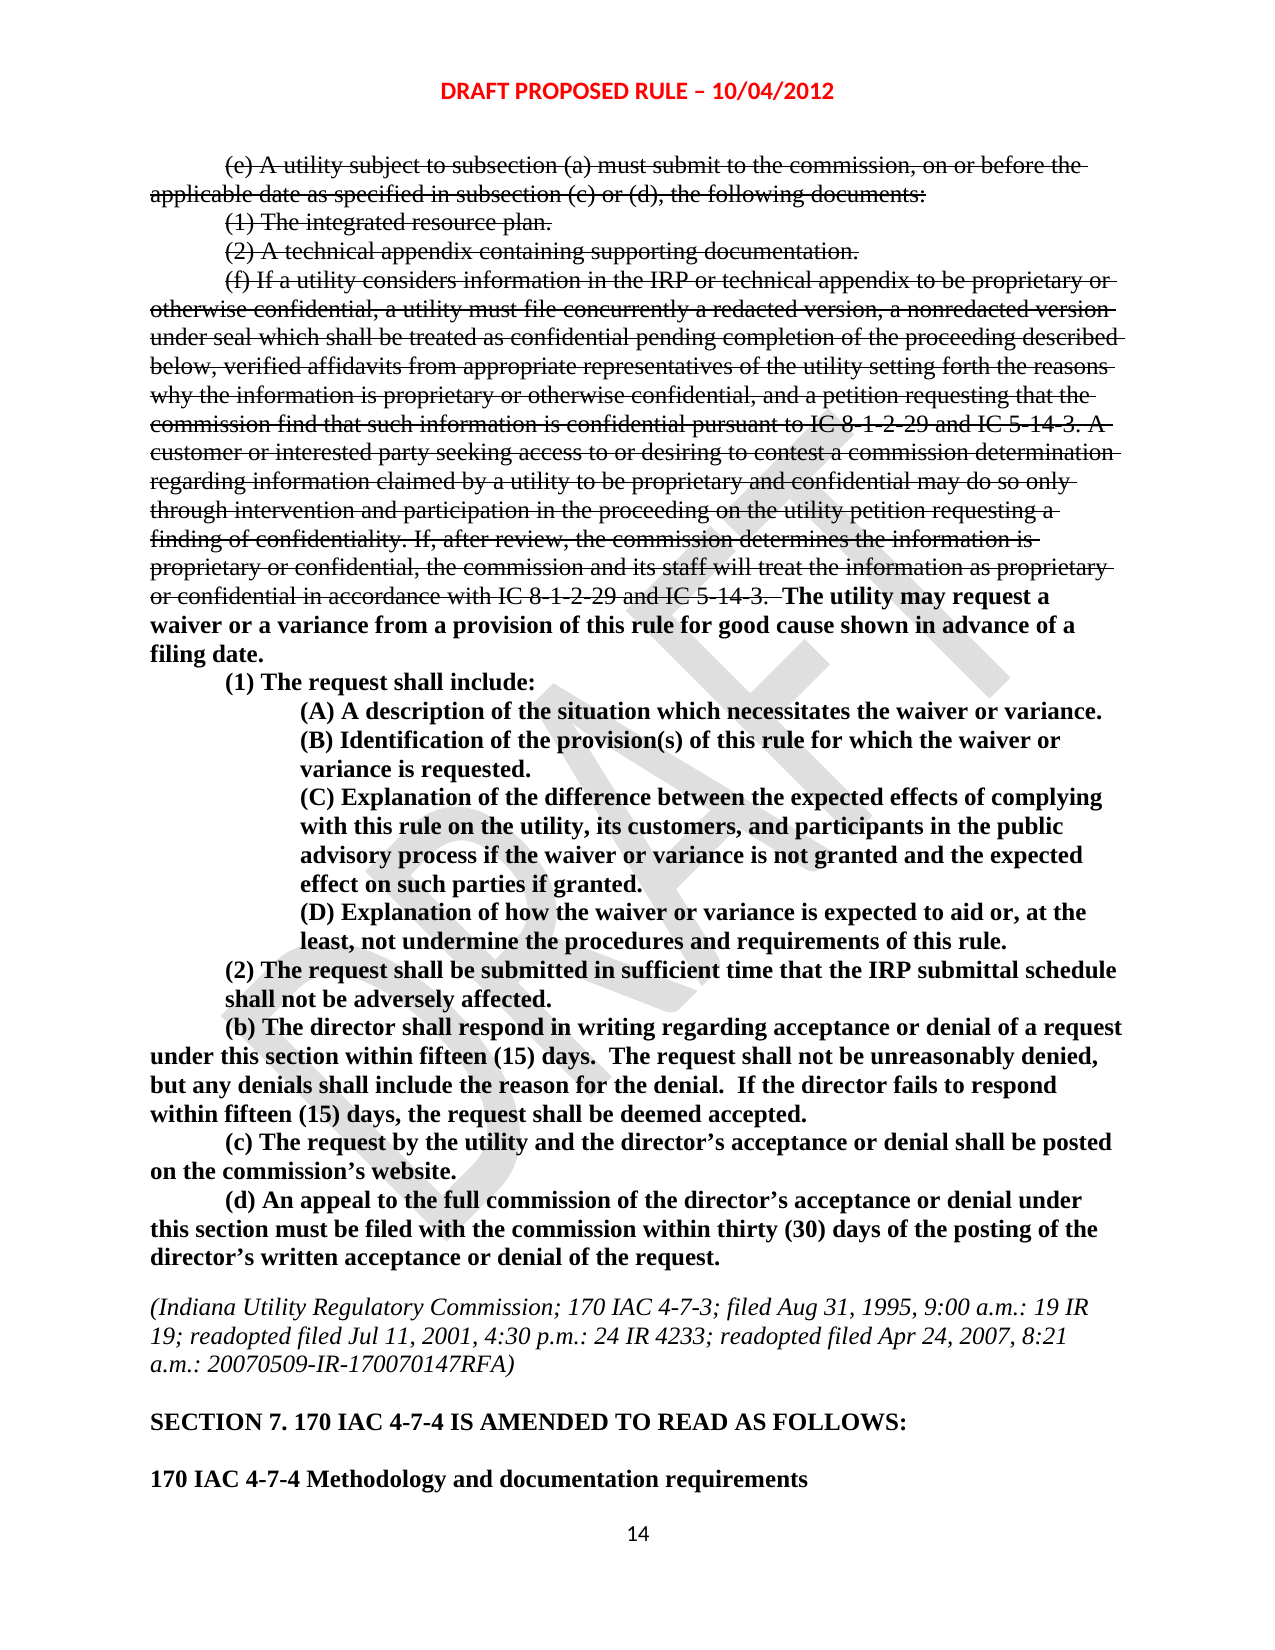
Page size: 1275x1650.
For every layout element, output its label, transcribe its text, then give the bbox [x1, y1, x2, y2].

subtitle SECTION 7. 170 IAC 4-7-4 IS AMENDED TO READ AS FOLLOWS: [150, 1407, 1125, 1436]
text (C) Explanation of the difference between the expected effects of complying with this rule on the utility, its customers, and participants in the public advisory process if the waiver or variance is not granted and the expected effect on such parties if granted. [300, 782, 1125, 897]
text (B) Identification of the provision(s) of this rule for which the waiver or variance is requested. [300, 725, 1125, 782]
text (1) The request shall include: [150, 667, 1125, 696]
text (d) An appeal to the full commission of the director’s acceptance or denial under this section must be filed with the commission within thirty (30) days of the posting of the director’s written acceptance or denial of the request. [150, 1185, 1125, 1271]
text (D) Explanation of how the waiver or variance is expected to aid or, at the least, not undermine the procedures and requirements of this rule. [300, 897, 1125, 955]
text (2) A technical appendix containing supporting documentation. [225, 236, 1125, 265]
text (f) If a utility considers information in the IRP or technical appendix to be proprietary or otherwise confidential, a utility must file concurrently a redacted version, a nonredacted version under seal which shall be treated as confidential pending completion of the proceeding described below, verified affidavits from appropriate representatives of the utility setting forth the reasons why the information is proprietary or otherwise confidential, and a petition requesting that the commission find that such information is confidential pursuant to IC 8-1-2-29 and IC 5-14-3. A customer or interested party seeking access to or desiring to contest a commission determination regarding information claimed by a utility to be proprietary and confidential may do so only through intervention and participation in the proceeding on the utility petition requesting a finding of confidentiality. If, after review, the commission determines the information is proprietary or confidential, the commission and its staff will treat the information as proprietary or confidential in accordance with IC 8-1-2-29 and IC 5-14-3. The utility may request a waiver or a variance from a provision of this rule for good cause shown in advance of a filing date. [150, 339, 1125, 667]
text (Indiana Utility Regulatory Commission; 170 IAC 4-7-3; filed Aug 31, 1995, 9:00 a.m.: 19 IR 19; readopted filed Jul 11, 2001, 4:30 p.m.: 24 IR 4233; readopted filed Apr 24, 2007, 8:21 a.m.: 20070509-IR-170070147RFA) [150, 1292, 1125, 1378]
text (e) A utility subject to subsection (a) must submit to the commission, on or before the applicable date as specified in subsection (c) or (d), the following documents: [150, 150, 1125, 207]
text (1) The integrated resource plan. [225, 207, 1125, 236]
text 170 IAC 4-7-4 Methodology and documentation requirements [150, 1464, 1125, 1493]
text (A) A description of the situation which necessitates the waiver or variance. [300, 696, 1125, 725]
text (2) The request shall be submitted in sufficient time that the IRP submittal schedule shall not be adversely affected. [225, 955, 1125, 1012]
text (c) The request by the utility and the director’s acceptance or denial shall be posted on the commission’s website. [150, 1127, 1125, 1185]
text (b) The director shall respond in writing regarding acceptance or denial of a request under this section within fifteen (15) days. The request shall not be unreasonably denied, but any denials shall include the reason for the denial. If the director fails to respond within fifteen (15) days, the request shall be deemed accepted. [150, 1012, 1125, 1127]
